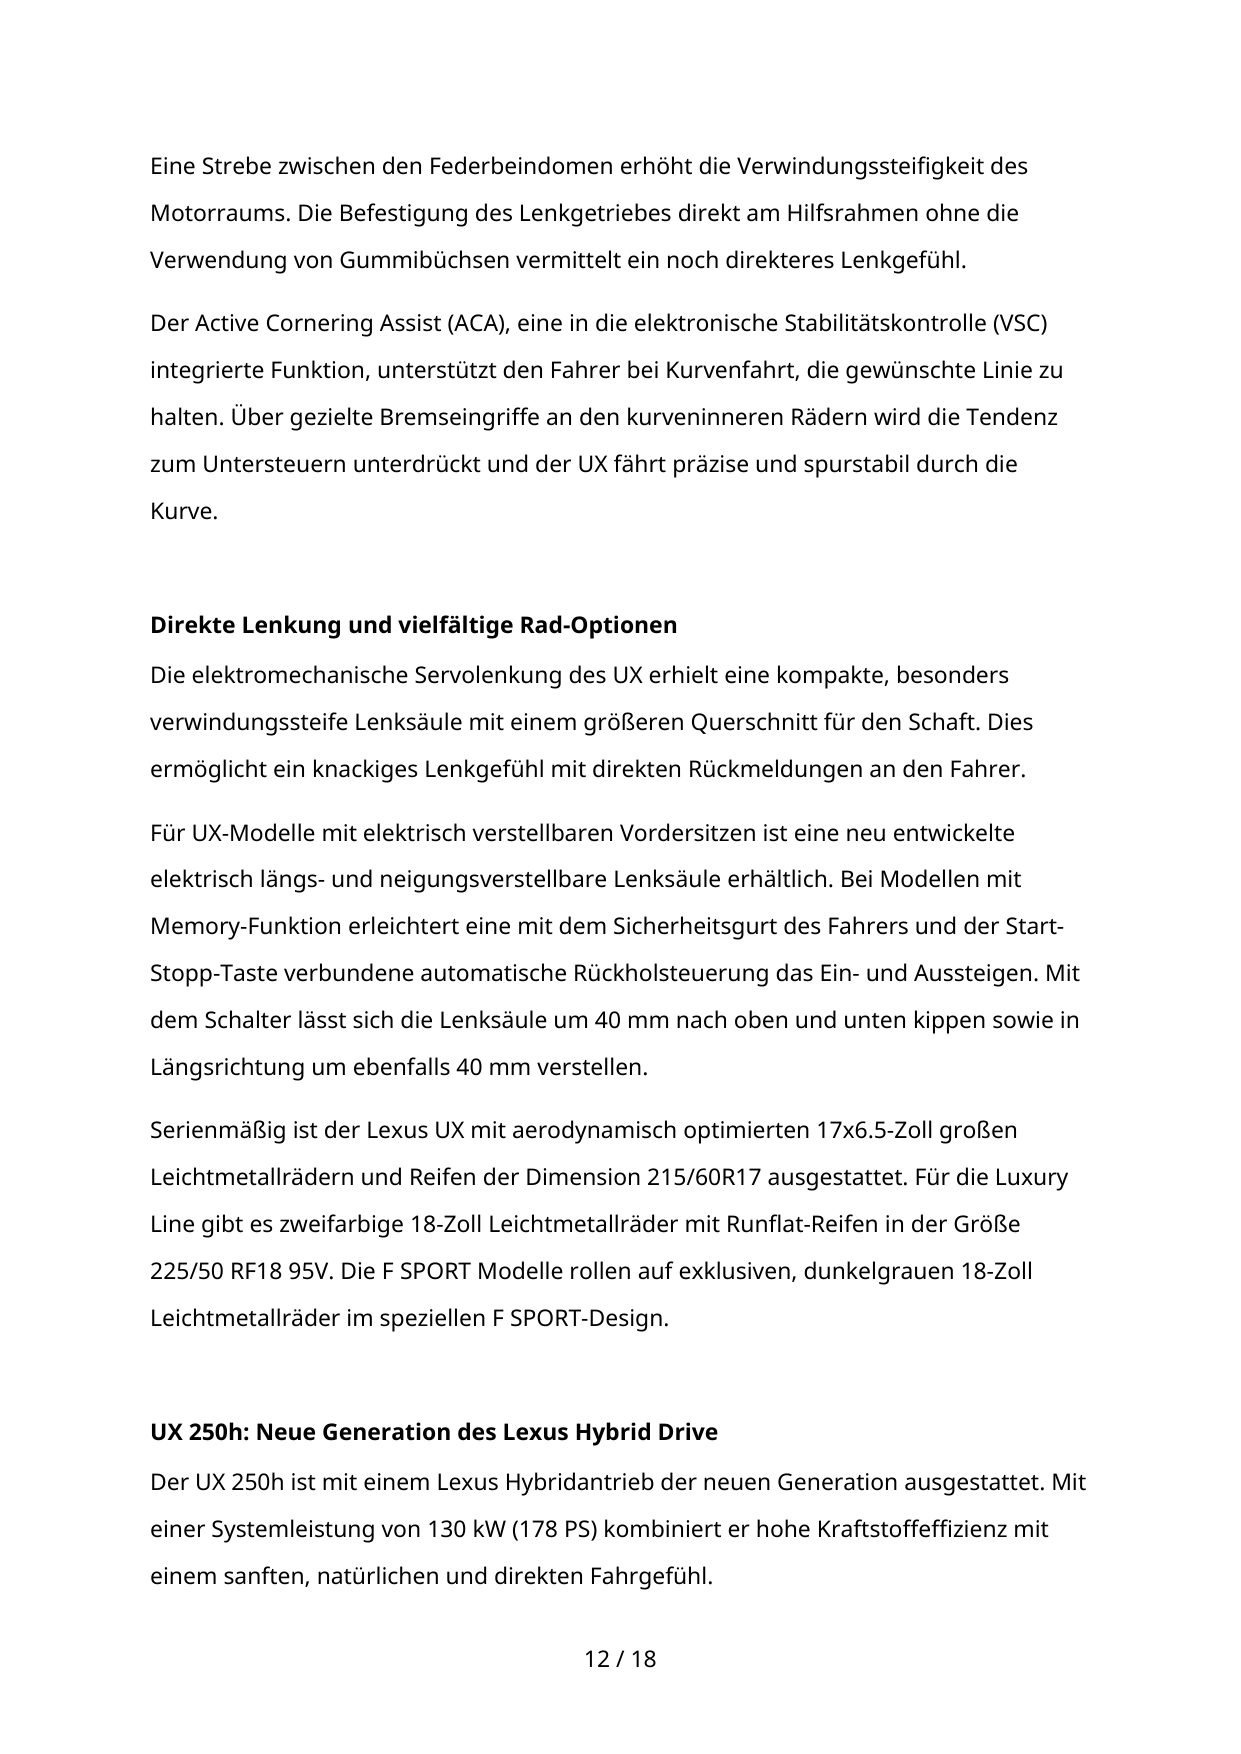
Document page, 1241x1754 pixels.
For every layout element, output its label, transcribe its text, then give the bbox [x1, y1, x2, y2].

text Der UX 250h ist mit einem Lexus Hybridantrieb der neuen Generation ausgestattet. Mit einer Systemleistung von 130 kW (178 PS) kombiniert er hohe Kraftstoffeffizienz mit einem sanften, natürlichen und direkten Fahrgefühl. [150, 1466, 1090, 1591]
text Die elektromechanische Servolenkung des UX erhielt eine kompakte, besonders verwindungssteife Lenksäule mit einem größeren Querschnitt für den Schaft. Dies ermöglicht ein knackiges Lenkgefühl mit direkten Rückmeldungen an den Fahrer. [150, 659, 1090, 784]
text Eine Strebe zwischen den Federbeindomen erhöht die Verwindungssteifigkeit des Motorraums. Die Befestigung des Lenkgetriebes direkt am Hilfsrahmen ohne die Verwendung von Gummibüchsen vermittelt ein noch direkteres Lenkgefühl. [150, 150, 1090, 275]
text Serienmäßig ist der Lexus UX mit aerodynamisch optimierten 17x6.5-Zoll großen Leichtmetallrädern und Reifen der Dimension 215/60R17 ausgestattet. Für die Luxury Line gibt es zweifarbige 18-Zoll Leichtmetallräder mit Runflat-Reifen in der Größe 225/50 RF18 95V. Die F SPORT Modelle rollen auf exklusiven, dunkelgrauen 18-Zoll Leichtmetallräder im speziellen F SPORT-Design. [150, 1114, 1090, 1333]
text UX 250h: Neue Generation des Lexus Hybrid Drive [150, 1416, 1086, 1447]
text Der Active Cornering Assist (ACA), eine in die elektronische Stabilitätskontrolle (VSC) integrierte Funktion, unterstützt den Fahrer bei Kurvenfahrt, die gewünschte Linie zu halten. Über gezielte Bremseingriffe an den kurveninneren Rädern wird die Tendenz zum Untersteuern unterdrückt und der UX fährt präzise und spurstabil durch die Kurve. [150, 307, 1090, 526]
text Direkte Lenkung und vielfältige Rad-Optionen [150, 609, 1086, 640]
text Für UX-Modelle mit elektrisch verstellbaren Vordersitzen ist eine neu entwickelte elektrisch längs- und neigungsverstellbare Lenksäule erhältlich. Bei Modellen mit Memory-Funktion erleichtert eine mit dem Sicherheitsgurt des Fahrers und der Start-Stopp-Taste verbundene automatische Rückholsteuerung das Ein- und Aussteigen. Mit dem Schalter lässt sich die Lenksäule um 40 mm nach oben und unten kippen sowie in Längsrichtung um ebenfalls 40 mm verstellen. [150, 816, 1090, 1082]
